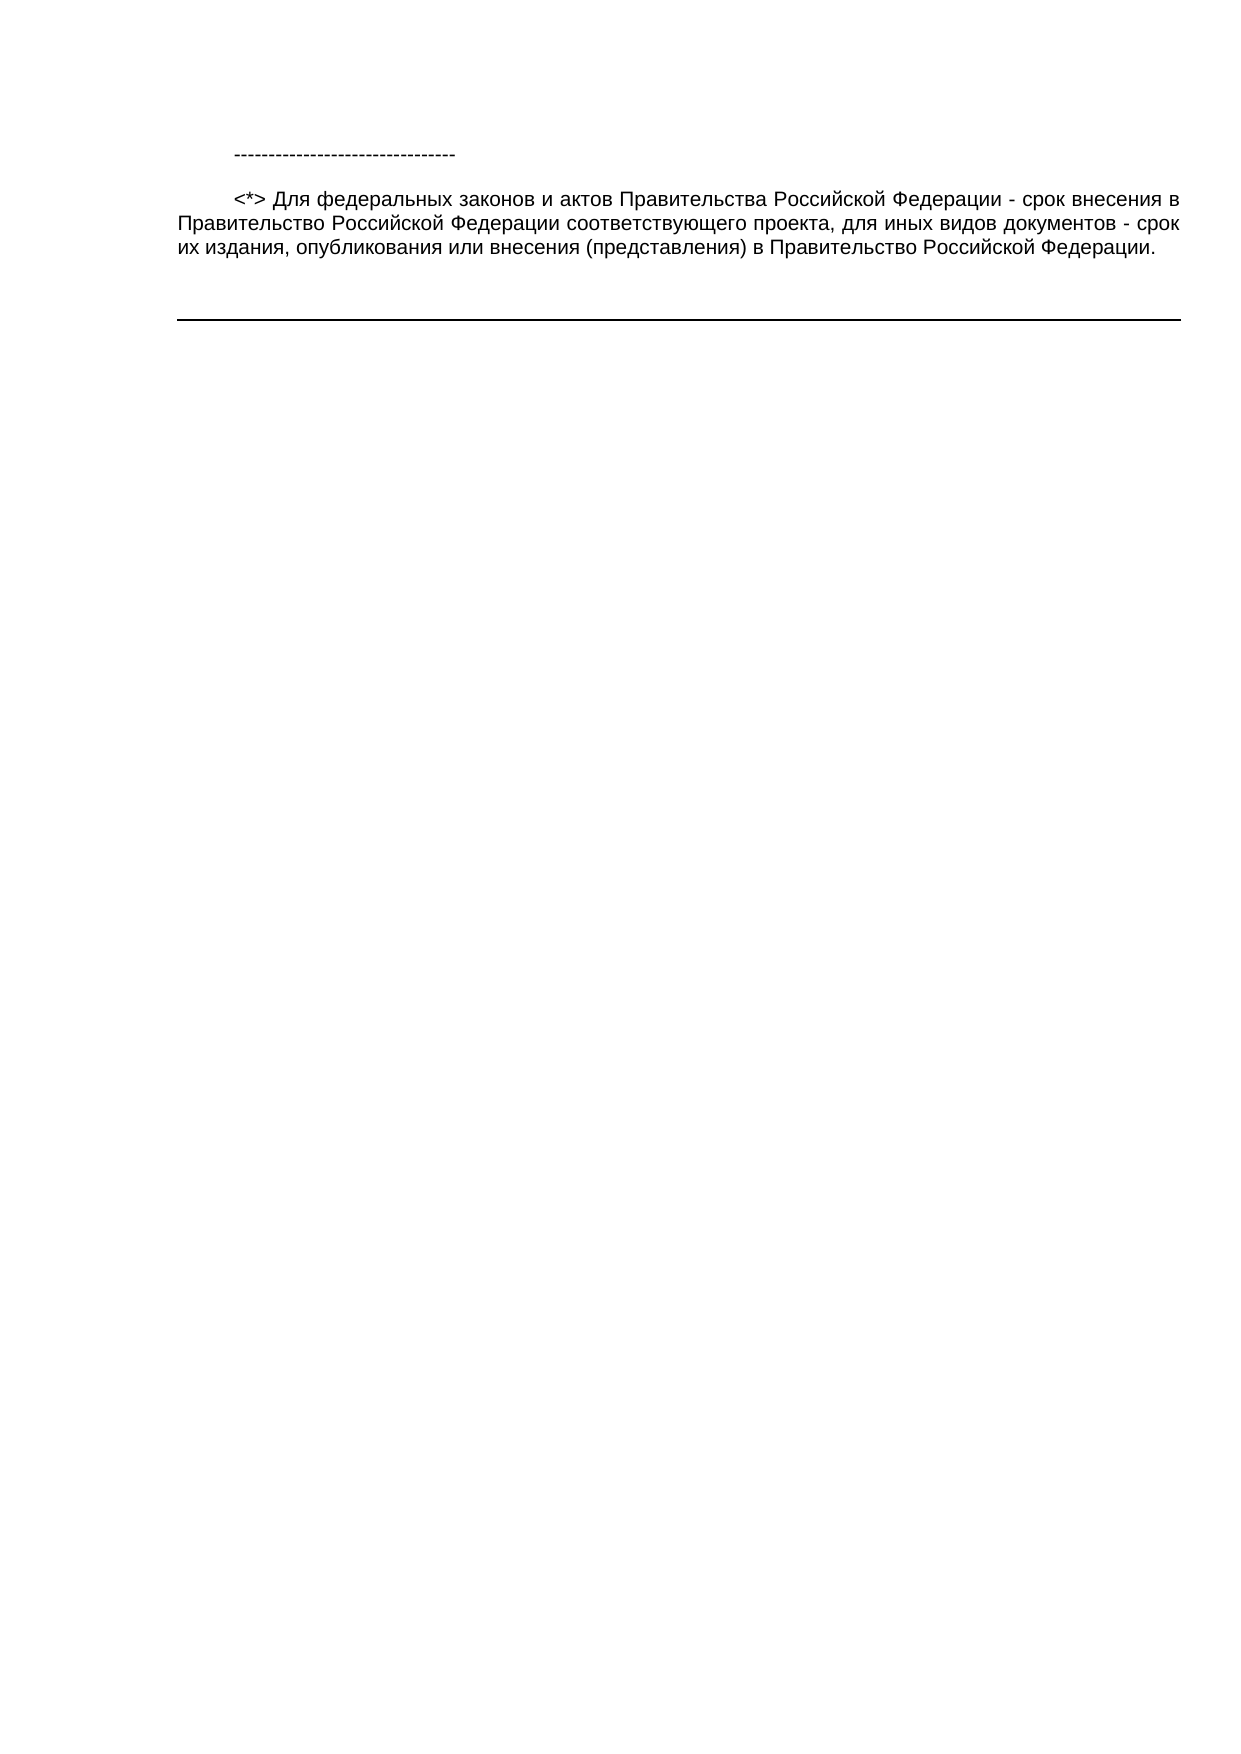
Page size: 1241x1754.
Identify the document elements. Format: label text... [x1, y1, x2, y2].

text <*> Для федеральных законов и актов Правительства Российской Федерации - срок внесения в Правительство Российской Федерации соответствующего проекта, для иных видов документов - срок их издания, опубликования или внесения (представления) в Правительство Российской Федерации. [177, 187, 1181, 259]
text -------------------------------- [177, 142, 1181, 166]
